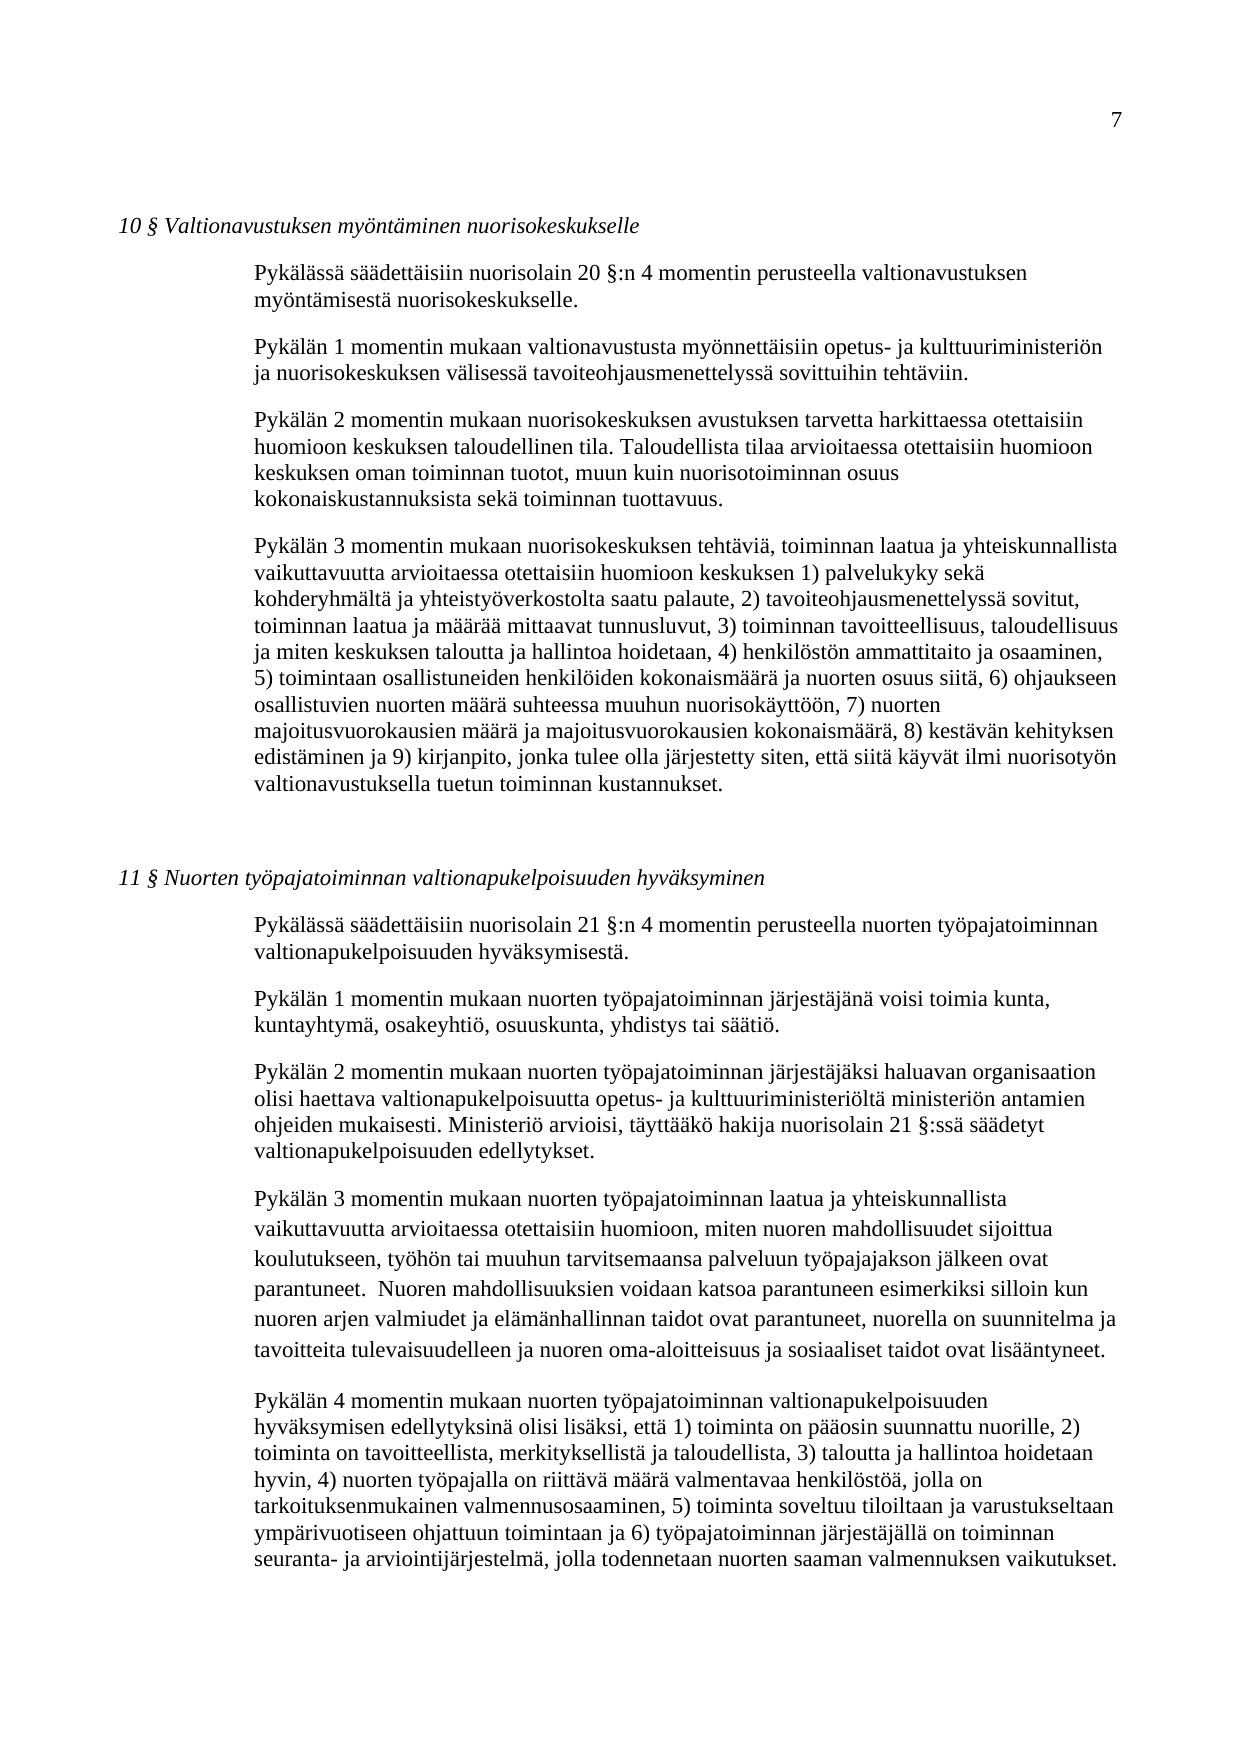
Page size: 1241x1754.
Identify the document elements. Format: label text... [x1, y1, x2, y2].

text Pykälän 1 momentin mukaan nuorten työpajatoiminnan järjestäjänä voisi toimia kunta, kuntayhtymä, osakeyhtiö, osuuskunta, yhdistys tai säätiö. [254, 985, 1122, 1038]
text Pykälän 2 momentin mukaan nuorten työpajatoiminnan järjestäjäksi haluavan organisaation olisi haettava valtionapukelpoisuutta opetus- ja kulttuuriministeriöltä ministeriön antamien ohjeiden mukaisesti. Ministeriö arvioisi, täyttääkö hakija nuorisolain 21 §:ssä säädetyt valtionapukelpoisuuden edellytykset. [254, 1058, 1122, 1164]
text Pykälän 4 momentin mukaan nuorten työpajatoiminnan valtionapukelpoisuuden hyväksymisen edellytyksinä olisi lisäksi, että 1) toiminta on pääosin suunnattu nuorille, 2) toiminta on tavoitteellista, merkityksellistä ja taloudellista, 3) taloutta ja hallintoa hoidetaan hyvin, 4) nuorten työpajalla on riittävä määrä valmentavaa henkilöstöä, jolla on tarkoituksenmukainen valmennusosaaminen, 5) toiminta soveltuu tiloiltaan ja varustukseltaan ympärivuotiseen ohjattuun toimintaan ja 6) työpajatoiminnan järjestäjällä on toiminnan seuranta- ja arviointijärjestelmä, jolla todennetaan nuorten saaman valmennuksen vaikutukset. [254, 1387, 1122, 1571]
text Pykälän 1 momentin mukaan valtionavustusta myönnettäisiin opetus- ja kulttuuriministeriön ja nuorisokeskuksen välisessä tavoiteohjausmenettelyssä sovittuihin tehtäviin. [254, 333, 1122, 386]
text 10 § Valtionavustuksen myöntäminen nuorisokeskukselle [118, 212, 1122, 238]
text Pykälän 3 momentin mukaan nuorten työpajatoiminnan laatua ja yhteiskunnallista vaikuttavuutta arvioitaessa otettaisiin huomioon, miten nuoren mahdollisuudet sijoittua koulutukseen, työhön tai muuhun tarvitsemaansa palveluun työpajajakson jälkeen ovat parantuneet. Nuoren mahdollisuuksien voidaan katsoa parantuneen esimerkiksi silloin kun nuoren arjen valmiudet ja elämänhallinnan taidot ovat parantuneet, nuorella on suunnitelma ja tavoitteita tulevaisuudelleen ja nuoren oma-aloitteisuus ja sosiaaliset taidot ovat lisääntyneet. [254, 1185, 1122, 1362]
text 11 § Nuorten työpajatoiminnan valtionapukelpoisuuden hyväksyminen [118, 864, 1122, 891]
text Pykälän 2 momentin mukaan nuorisokeskuksen avustuksen tarvetta harkittaessa otettaisiin huomioon keskuksen taloudellinen tila. Taloudellista tilaa arvioitaessa otettaisiin huomioon keskuksen oman toiminnan tuotot, muun kuin nuorisotoiminnan osuus kokonaiskustannuksista sekä toiminnan tuottavuus. [254, 406, 1122, 512]
text Pykälässä säädettäisiin nuorisolain 21 §:n 4 momentin perusteella nuorten työpajatoiminnan valtionapukelpoisuuden hyväksymisestä. [254, 911, 1122, 964]
text Pykälän 3 momentin mukaan nuorisokeskuksen tehtäviä, toiminnan laatua ja yhteiskunnallista vaikuttavuutta arvioitaessa otettaisiin huomioon keskuksen 1) palvelukyky sekä kohderyhmältä ja yhteistyöverkostolta saatu palaute, 2) tavoiteohjausmenettelyssä sovitut, toiminnan laatua ja määrää mittaavat tunnusluvut, 3) toiminnan tavoitteellisuus, taloudellisuus ja miten keskuksen taloutta ja hallintoa hoidetaan, 4) henkilöstön ammattitaito ja osaaminen, 5) toimintaan osallistuneiden henkilöiden kokonaismäärä ja nuorten osuus siitä, 6) ohjaukseen osallistuvien nuorten määrä suhteessa muuhun nuorisokäyttöön, 7) nuorten majoitusvuorokausien määrä ja majoitusvuorokausien kokonaismäärä, 8) kestävän kehityksen edistäminen ja 9) kirjanpito, jonka tulee olla järjestetty siten, että siitä käyvät ilmi nuorisotyön valtionavustuksella tuetun toiminnan kustannukset. [254, 533, 1122, 796]
text Pykälässä säädettäisiin nuorisolain 20 §:n 4 momentin perusteella valtionavustuksen myöntämisestä nuorisokeskukselle. [254, 259, 1122, 312]
